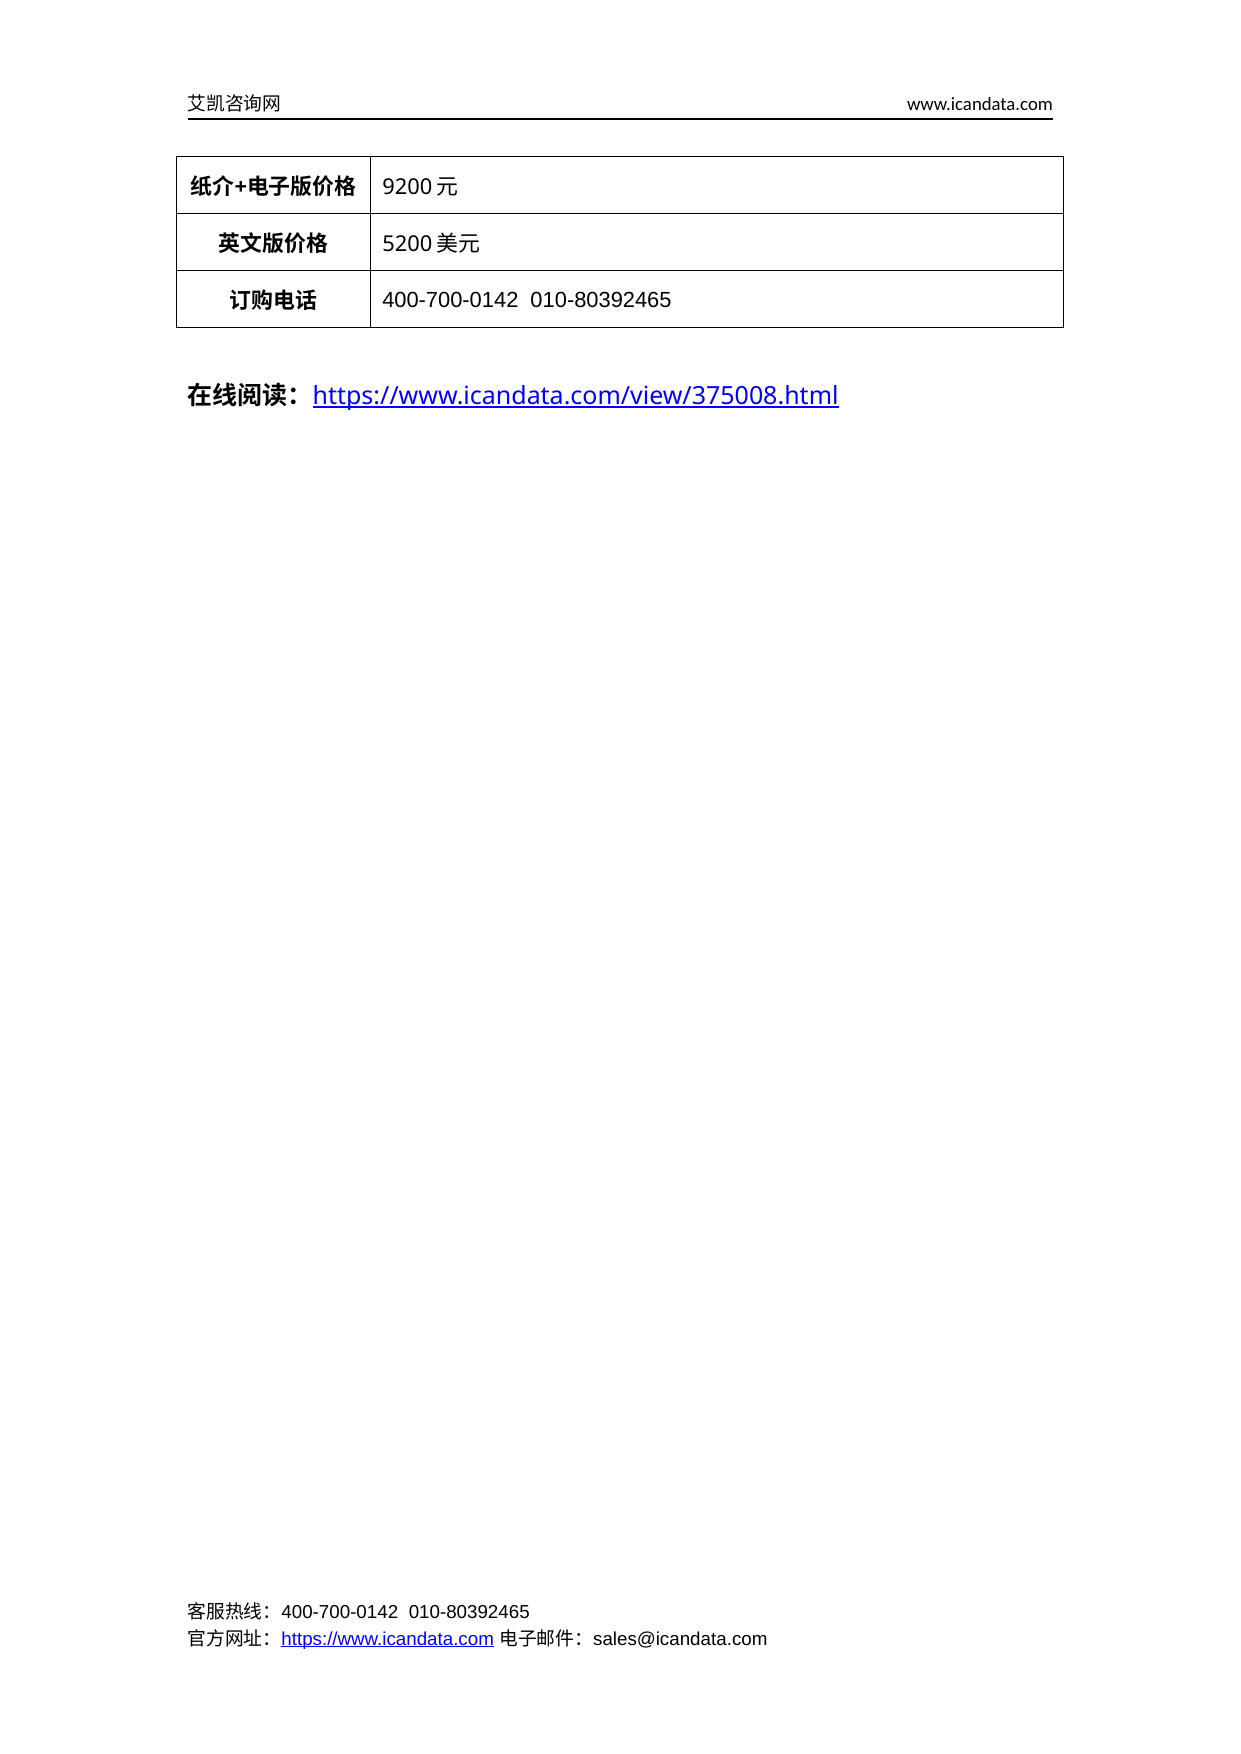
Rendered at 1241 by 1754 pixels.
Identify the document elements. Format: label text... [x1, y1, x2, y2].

text 在线阅读：https://www.icandata.com/view/375008.html [187, 361, 1053, 426]
table_cell 纸介+电子版价格 [177, 157, 370, 213]
table_cell 400-700-0142 010-80392465 [371, 271, 1063, 327]
table_cell 5200美元 [371, 214, 1063, 270]
table_cell 订购电话 [177, 271, 370, 327]
table_cell 英文版价格 [177, 214, 370, 270]
table_cell 9200元 [371, 157, 1063, 213]
